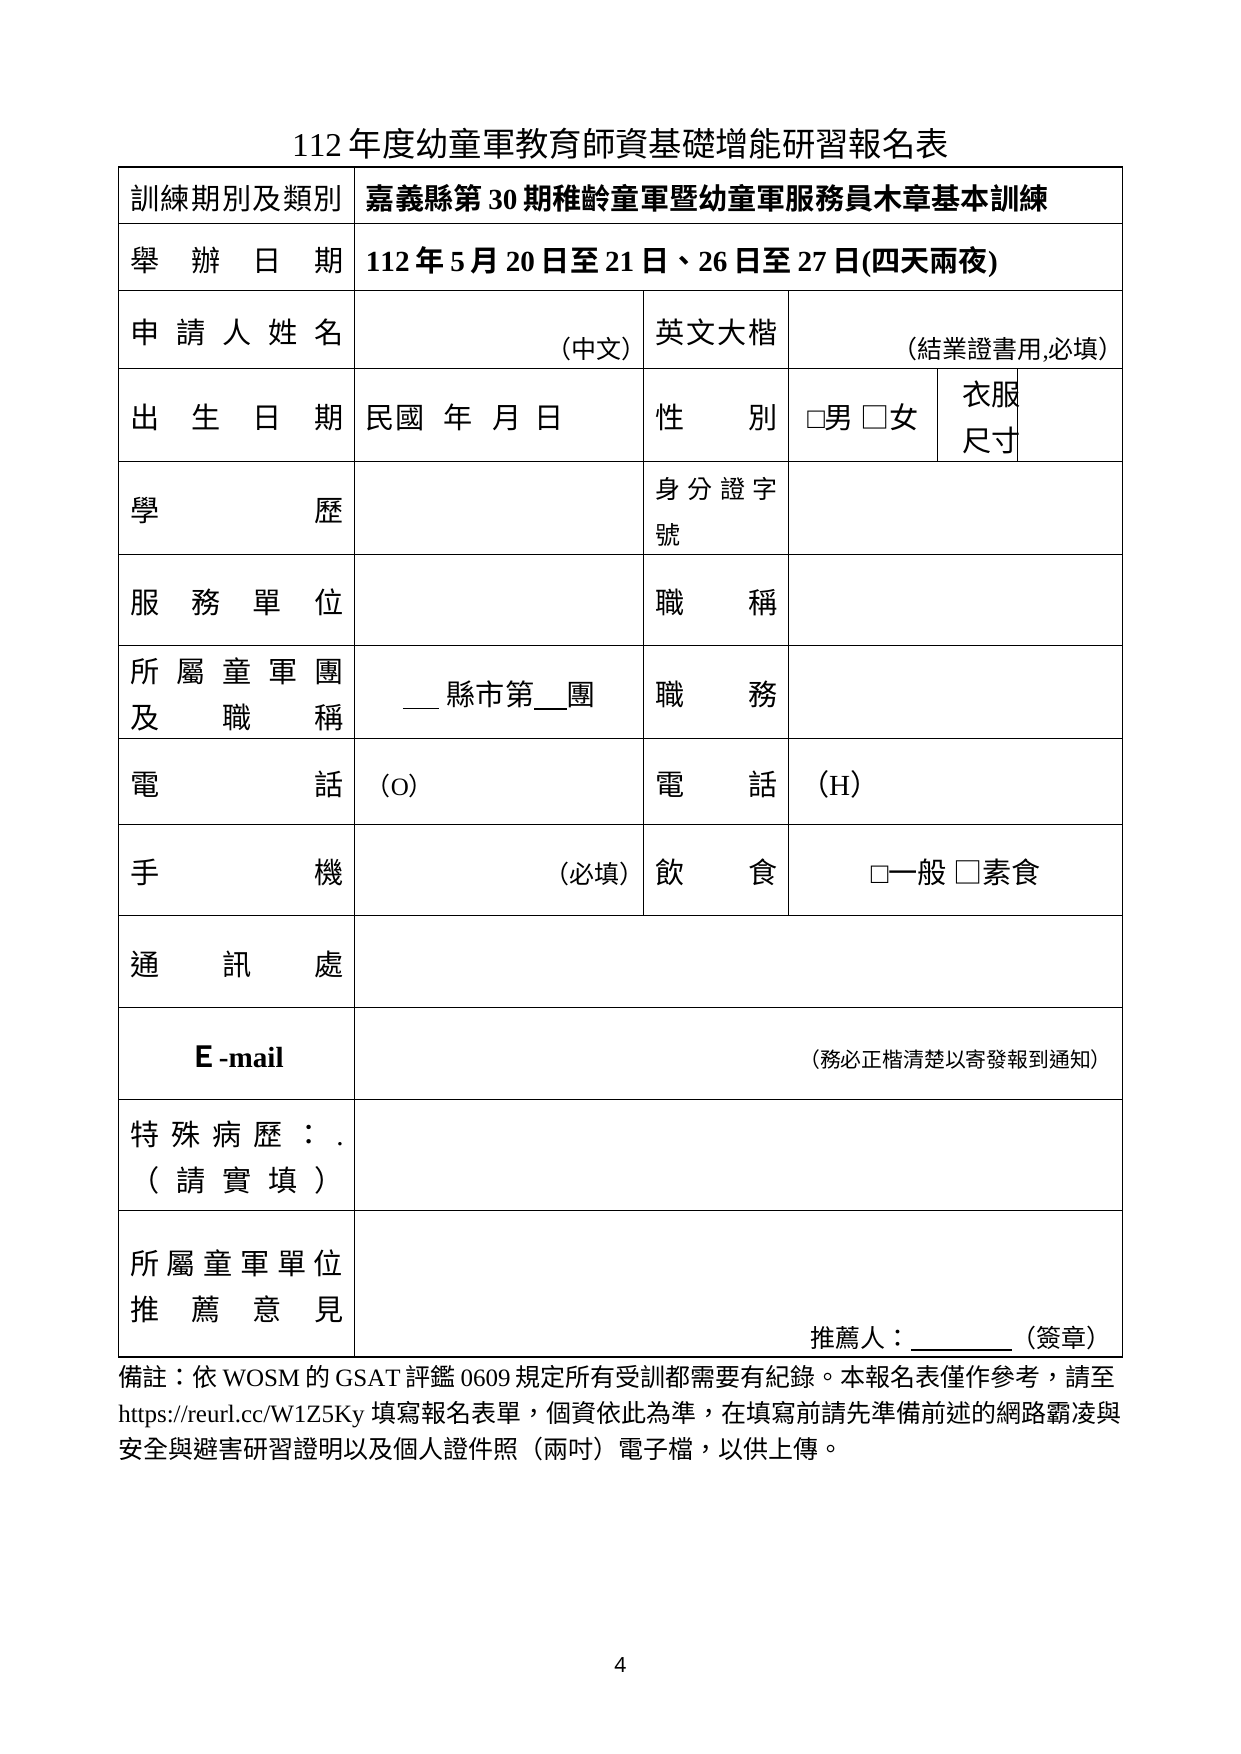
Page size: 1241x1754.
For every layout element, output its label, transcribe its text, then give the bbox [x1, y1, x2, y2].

table_cell □男 □女 [789, 369, 937, 461]
table_cell （中文） [355, 291, 643, 368]
table_cell [355, 1100, 1122, 1210]
text 備註：依WOSM的GSAT評鑑0609規定所有受訓都需要有紀錄。本報名表僅作參考，請至https://reurl.cc/W1Z5Ky 填寫報名表單，個資依此為準，在填寫前請先準備前述的網路霸凌與安全與避害研習證明以及個人證件照（兩吋）電子檔，以供上傳。 [118, 1358, 1122, 1466]
table_cell [1018, 369, 1122, 461]
table_cell [355, 462, 643, 553]
table_cell （必填） [355, 825, 643, 915]
table_cell （O） [355, 739, 643, 824]
table_cell 手機 [119, 825, 354, 915]
table_cell 通訊處 [119, 916, 354, 1007]
table_cell 職務 [644, 646, 788, 738]
table_cell 112年5月20日至21日、26日至27日(四天兩夜) [355, 224, 1122, 290]
table_cell 特殊病歷：. （請實填） [119, 1100, 354, 1210]
table_cell 身分證字號 [644, 462, 788, 553]
table_cell 性別 [644, 369, 788, 461]
table_cell 所屬童軍團 及職稱 [119, 646, 354, 738]
table_cell 出生日期 [119, 369, 354, 461]
table_cell [355, 916, 1122, 1007]
table_cell [789, 646, 1122, 738]
table_cell 申請人姓名 [119, 291, 354, 368]
table_cell [789, 462, 1122, 553]
table_cell （結業證書用,必填） [789, 291, 1122, 368]
table_cell 縣市第 團 [355, 646, 643, 738]
table_cell 服務單位 [119, 555, 354, 645]
table_cell 學歷 [119, 462, 354, 553]
table_cell Ｅ-mail [119, 1008, 354, 1099]
table_cell 舉辦日期 [119, 224, 354, 290]
table_header 嘉義縣第30期稚齡童軍暨幼童軍服務員木章基本訓練 [355, 168, 1122, 223]
table_cell （務必正楷清楚以寄發報到通知） [355, 1008, 1122, 1099]
table_cell 英文大楷 [644, 291, 788, 368]
table_cell 推薦人： （簽章） [355, 1211, 1122, 1356]
table_cell □一般 □素食 [789, 825, 1122, 915]
table_cell 電話 [644, 739, 788, 824]
table_cell [789, 555, 1122, 645]
table_cell 職稱 [644, 555, 788, 645]
table_cell （H） [789, 739, 1122, 824]
table_cell 飲食 [644, 825, 788, 915]
table_cell [355, 555, 643, 645]
table_cell 所屬童軍單位 推薦意見 [119, 1211, 354, 1356]
table_header 訓練期別及類別 [119, 168, 354, 223]
table_cell 衣服尺寸 [938, 369, 1017, 461]
text 112年度幼童軍教育師資基礎增能研習報名表 [118, 118, 1122, 166]
table_cell 電話 [119, 739, 354, 824]
table_cell 民國 年 月 日 [355, 369, 643, 461]
